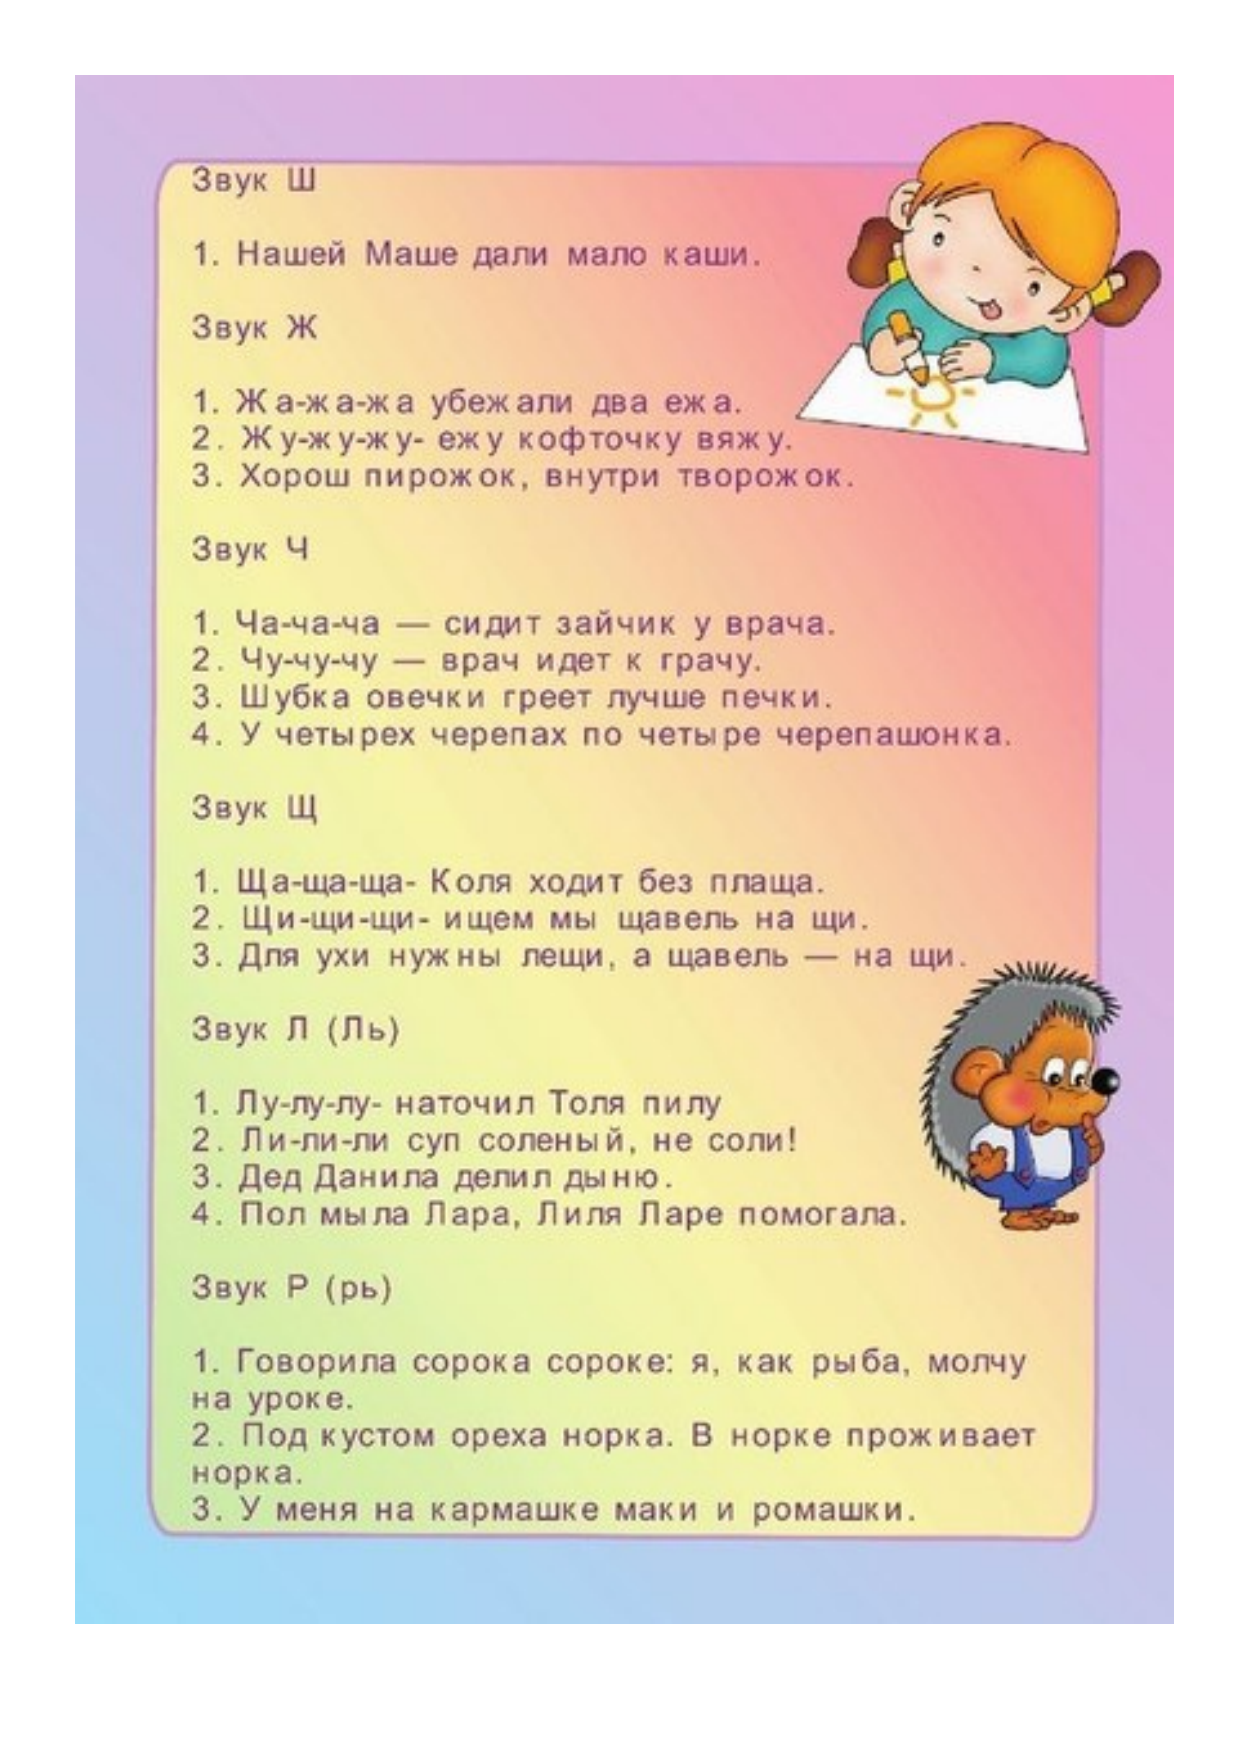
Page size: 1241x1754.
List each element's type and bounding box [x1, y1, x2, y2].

picture [75, 75, 1174, 1624]
